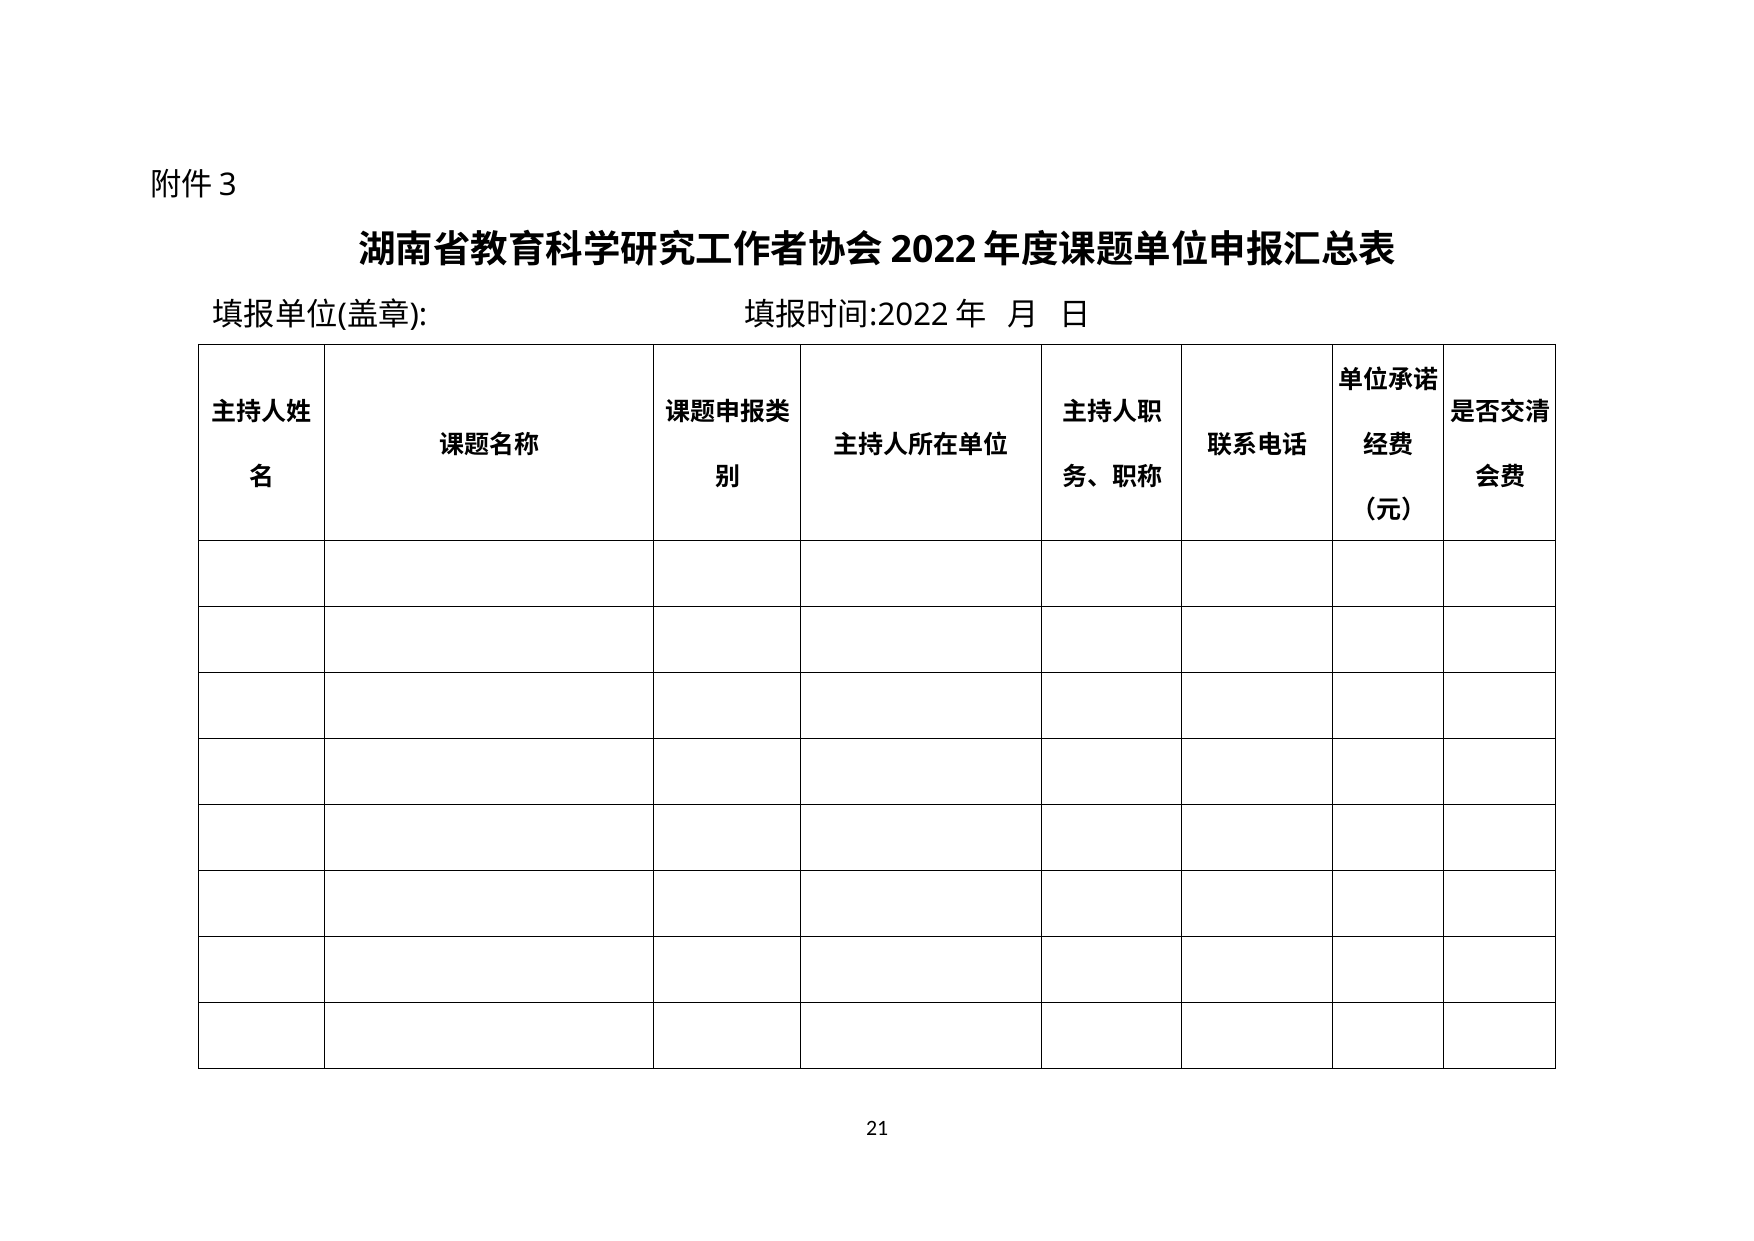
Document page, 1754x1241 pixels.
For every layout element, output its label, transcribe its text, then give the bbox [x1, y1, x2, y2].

table_cell [199, 541, 324, 606]
table_cell [1444, 937, 1555, 1002]
table_cell [654, 805, 800, 870]
table_cell [1444, 871, 1555, 936]
table_cell [1333, 871, 1443, 936]
table_cell [801, 937, 1041, 1002]
table_cell [1042, 871, 1181, 936]
table_cell [1182, 673, 1332, 738]
table_cell [801, 805, 1041, 870]
table_cell [1042, 805, 1181, 870]
table_header 是否交清会费 [1444, 345, 1555, 540]
table_cell [801, 673, 1041, 738]
table_header 主持人职务、职称 [1042, 345, 1181, 540]
table_cell [801, 541, 1041, 606]
table_cell [1333, 937, 1443, 1002]
text 湖南省教育科学研究工作者协会2022年度课题单位申报汇总表 [150, 214, 1604, 279]
table_header 主持人姓名 [199, 345, 324, 540]
table_cell [325, 1003, 653, 1068]
table_header 单位承诺经费（元） [1333, 345, 1443, 540]
table_cell [325, 805, 653, 870]
table_cell [654, 607, 800, 672]
table_cell [1333, 1003, 1443, 1068]
text 附件3 [150, 149, 1604, 214]
table_cell [1182, 607, 1332, 672]
table_cell [1444, 673, 1555, 738]
table_cell [1444, 541, 1555, 606]
table_cell [199, 805, 324, 870]
table_cell [1182, 541, 1332, 606]
table_cell [1444, 805, 1555, 870]
table_cell [654, 1003, 800, 1068]
table_cell [1042, 937, 1181, 1002]
table_cell [1333, 673, 1443, 738]
table_cell [1182, 871, 1332, 936]
table_cell [654, 673, 800, 738]
table_cell [654, 937, 800, 1002]
table_cell [1444, 1003, 1555, 1068]
table_cell [325, 607, 653, 672]
table_cell [1182, 937, 1332, 1002]
table_cell [1333, 739, 1443, 804]
table_header 主持人所在单位 [801, 345, 1041, 540]
table_cell [1333, 607, 1443, 672]
table_header 课题申报类别 [654, 345, 800, 540]
table_cell [199, 607, 324, 672]
table_header 课题名称 [325, 345, 653, 540]
table_cell [325, 739, 653, 804]
table_cell [1042, 607, 1181, 672]
text 填报单位(盖章): 填报时间:2022年 月 日 [150, 279, 1604, 344]
table_cell [1444, 607, 1555, 672]
table_cell [199, 937, 324, 1002]
table_cell [325, 541, 653, 606]
table_cell [199, 871, 324, 936]
table_cell [1042, 673, 1181, 738]
table_cell [1444, 739, 1555, 804]
table_cell [801, 607, 1041, 672]
table_cell [654, 541, 800, 606]
table_cell [1042, 1003, 1181, 1068]
table_cell [654, 871, 800, 936]
table_cell [325, 673, 653, 738]
table_cell [1333, 541, 1443, 606]
table_cell [199, 673, 324, 738]
table_cell [199, 739, 324, 804]
table_cell [1182, 1003, 1332, 1068]
table_cell [1333, 805, 1443, 870]
table_cell [1042, 739, 1181, 804]
table_cell [1182, 805, 1332, 870]
table_cell [1042, 541, 1181, 606]
table_cell [801, 1003, 1041, 1068]
table_cell [199, 1003, 324, 1068]
table_cell [654, 739, 800, 804]
table_cell [801, 739, 1041, 804]
table_header 联系电话 [1182, 345, 1332, 540]
table_cell [801, 871, 1041, 936]
table_cell [325, 937, 653, 1002]
table_cell [325, 871, 653, 936]
table_cell [1182, 739, 1332, 804]
